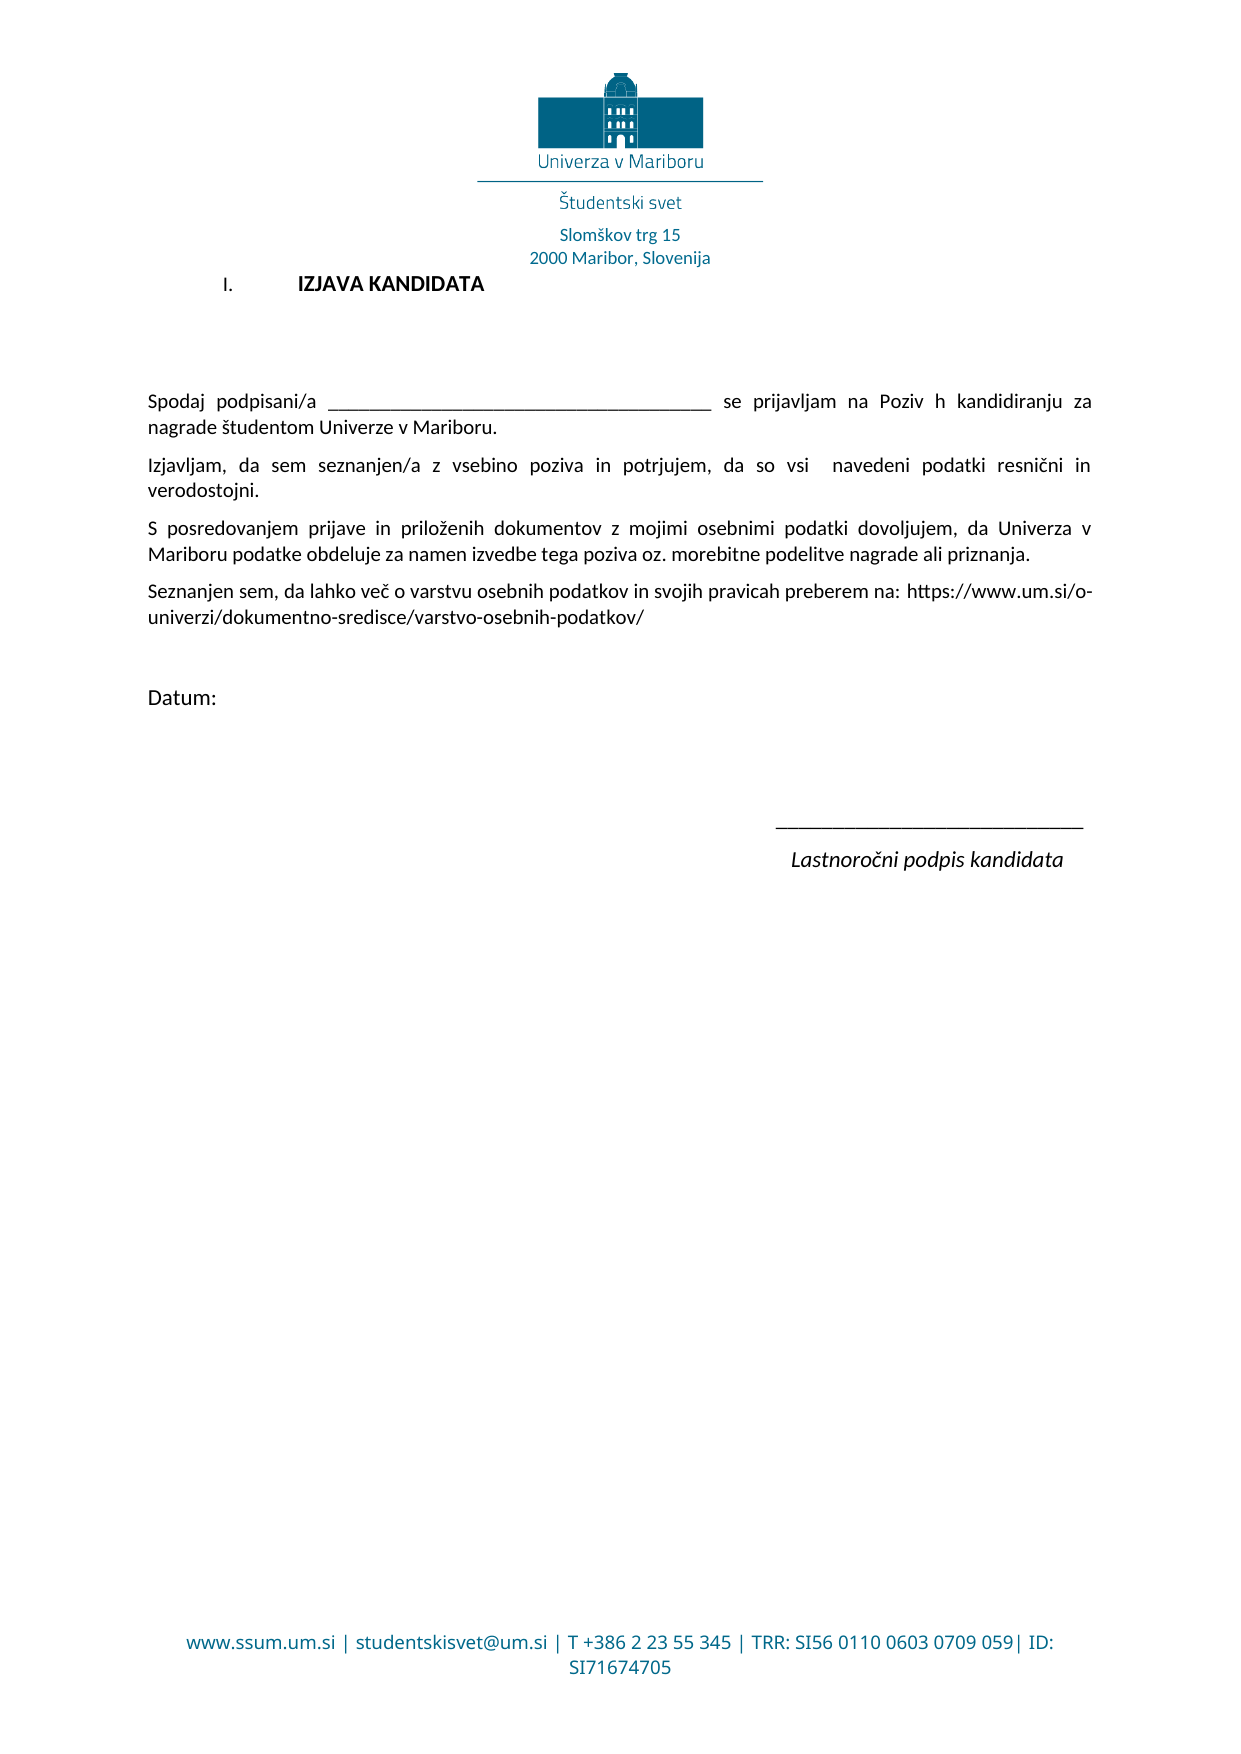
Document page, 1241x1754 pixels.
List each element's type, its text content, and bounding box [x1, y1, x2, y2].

text Spodaj podpisani/a se prijavljam na Poziv h kandidiranju za nagrade študentom Univerze v Mariboru. [148, 389, 1093, 439]
list IZJAVA KANDIDATA [223, 269, 1098, 297]
text Lastnoročni podpis kandidata [148, 845, 1093, 873]
text Izjavljam, da sem seznanjen/a z vsebino poziva in potrjujem, da so vsi navedeni podatki resnični in verodostojni. [148, 452, 1093, 503]
picture [477, 73, 764, 180]
text ___________________________ [148, 804, 1093, 832]
picture [477, 183, 764, 209]
text Datum: [148, 683, 1093, 711]
text S posredovanjem prijave in priloženih dokumentov z mojimi osebnimi podatki dovoljujem, da Univerza v Mariboru podatke obdeluje za namen izvedbe tega poziva oz. morebitne podelitve nagrade ali priznanja. [148, 515, 1093, 566]
text Seznanjen sem, da lahko več o varstvu osebnih podatkov in svojih pravicah preberem na: https://www.um.si/o-univerzi/dokumentno-sredisce/varstvo-osebnih-podatkov/ [148, 579, 1093, 629]
